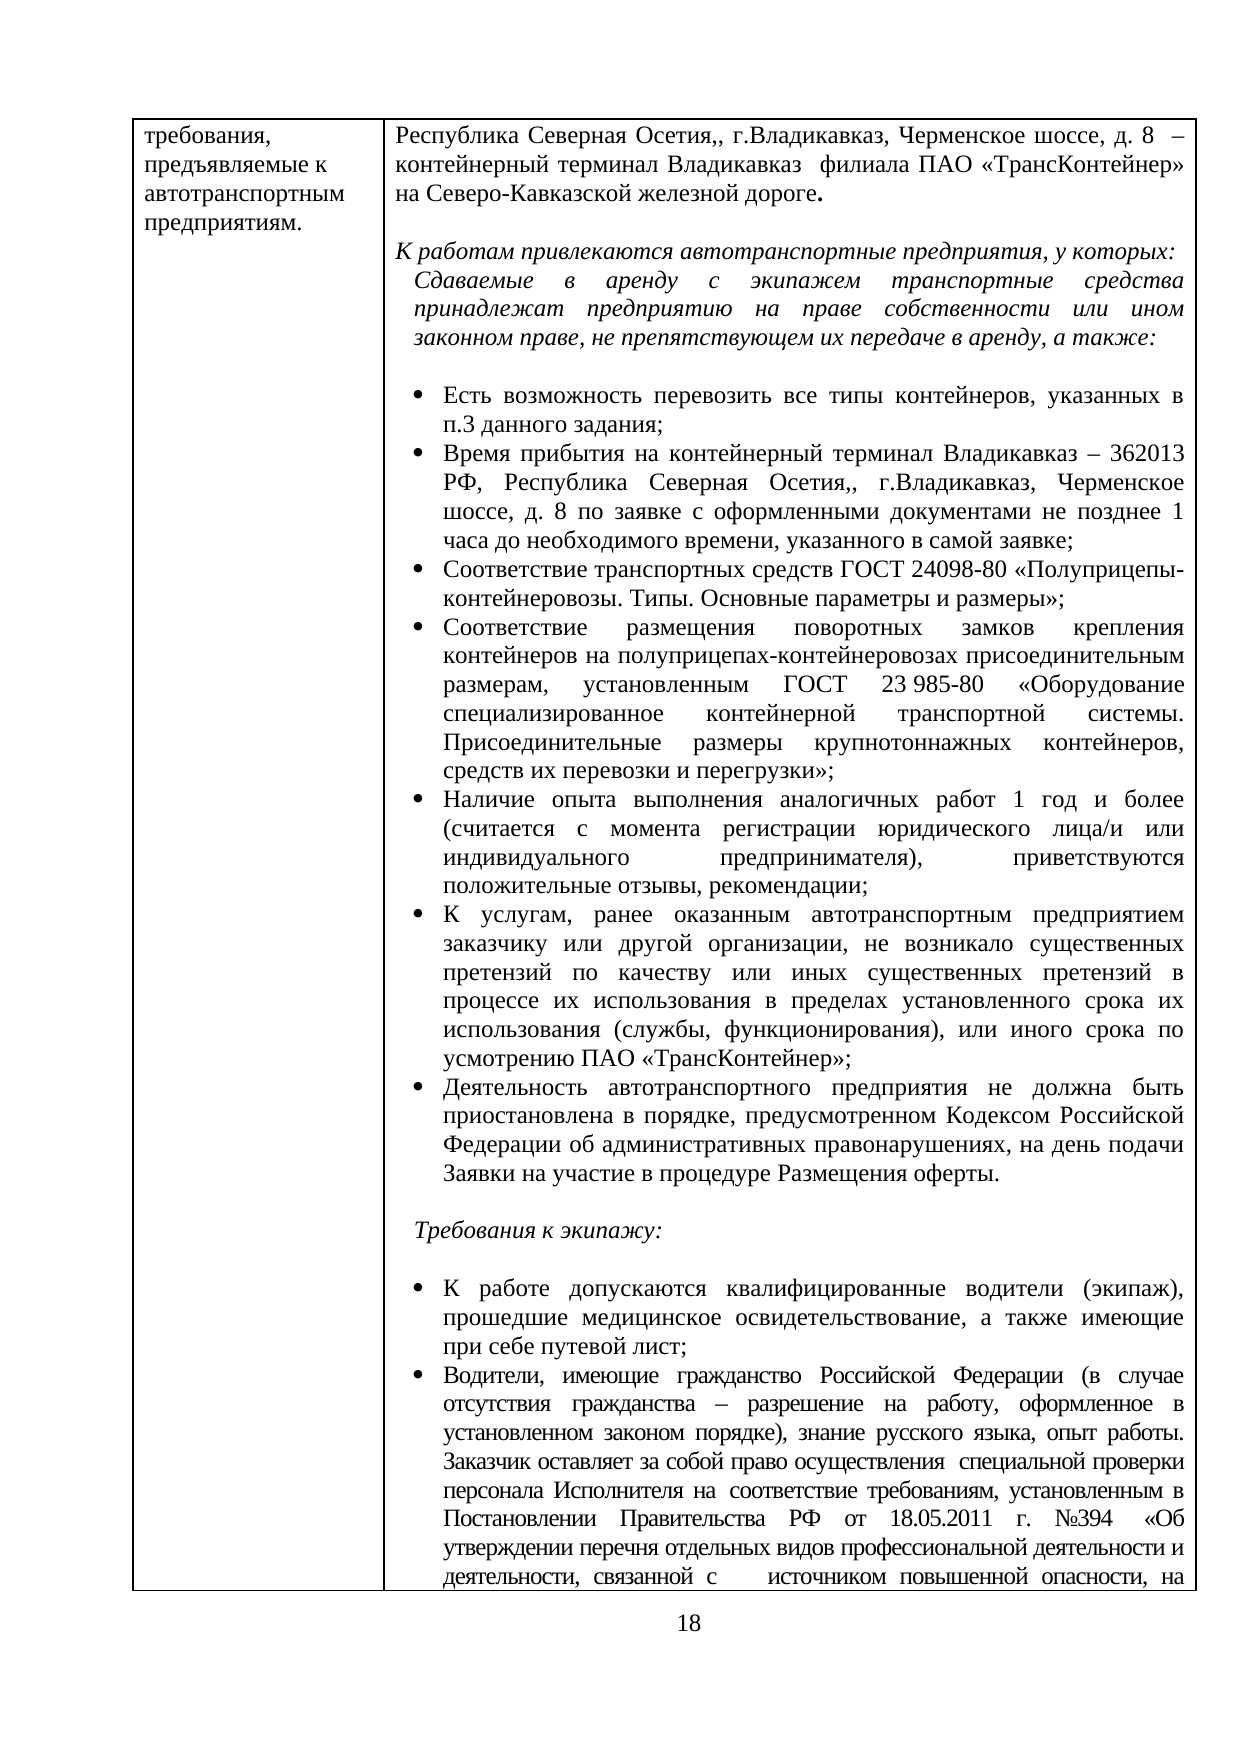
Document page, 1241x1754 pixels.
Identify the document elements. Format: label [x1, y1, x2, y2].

table_cell [134, 120, 383, 1590]
table_cell [385, 120, 1195, 1590]
